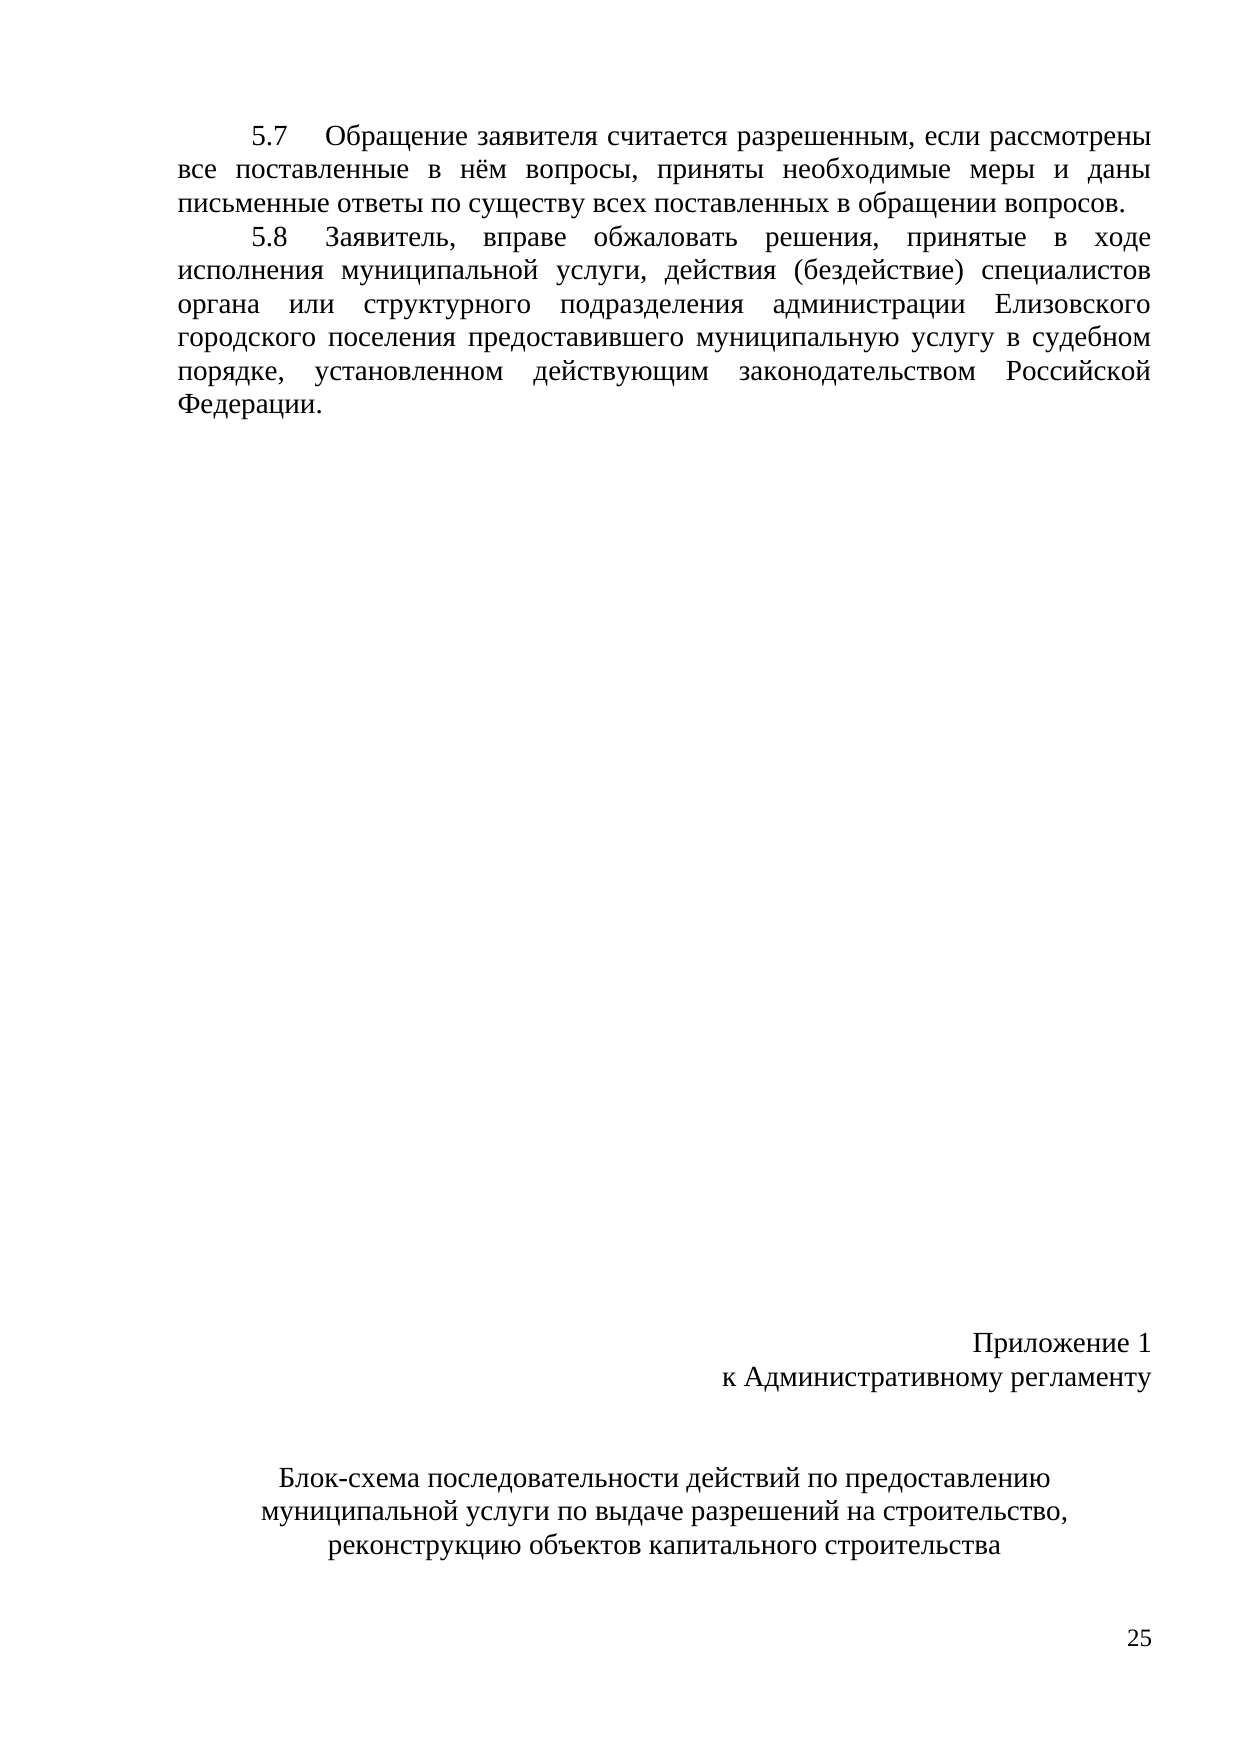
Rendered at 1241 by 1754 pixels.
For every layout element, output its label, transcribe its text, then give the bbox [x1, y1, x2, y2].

text Приложение 1 [177, 1326, 1152, 1359]
text 5.8 Заявитель, вправе обжаловать решения, принятые в ходе исполнения муниципальной услуги, действия (бездействие) специалистов органа или структурного подразделения администрации Елизовского городского поселения предоставившего муниципальную услугу в судебном порядке, установленном действующим законодательством Российской Федерации. [177, 219, 1152, 420]
text к Административному регламенту [177, 1359, 1152, 1393]
text Блок-схема последовательности действий по предоставлению муниципальной услуги по выдаче разрешений на строительство, реконструкцию объектов капитального строительства [177, 1460, 1152, 1560]
text 5.7 Обращение заявителя считается разрешенным, если рассмотрены все поставленные в нём вопросы, приняты необходимые меры и даны письменные ответы по существу всех поставленных в обращении вопросов. [177, 118, 1152, 219]
